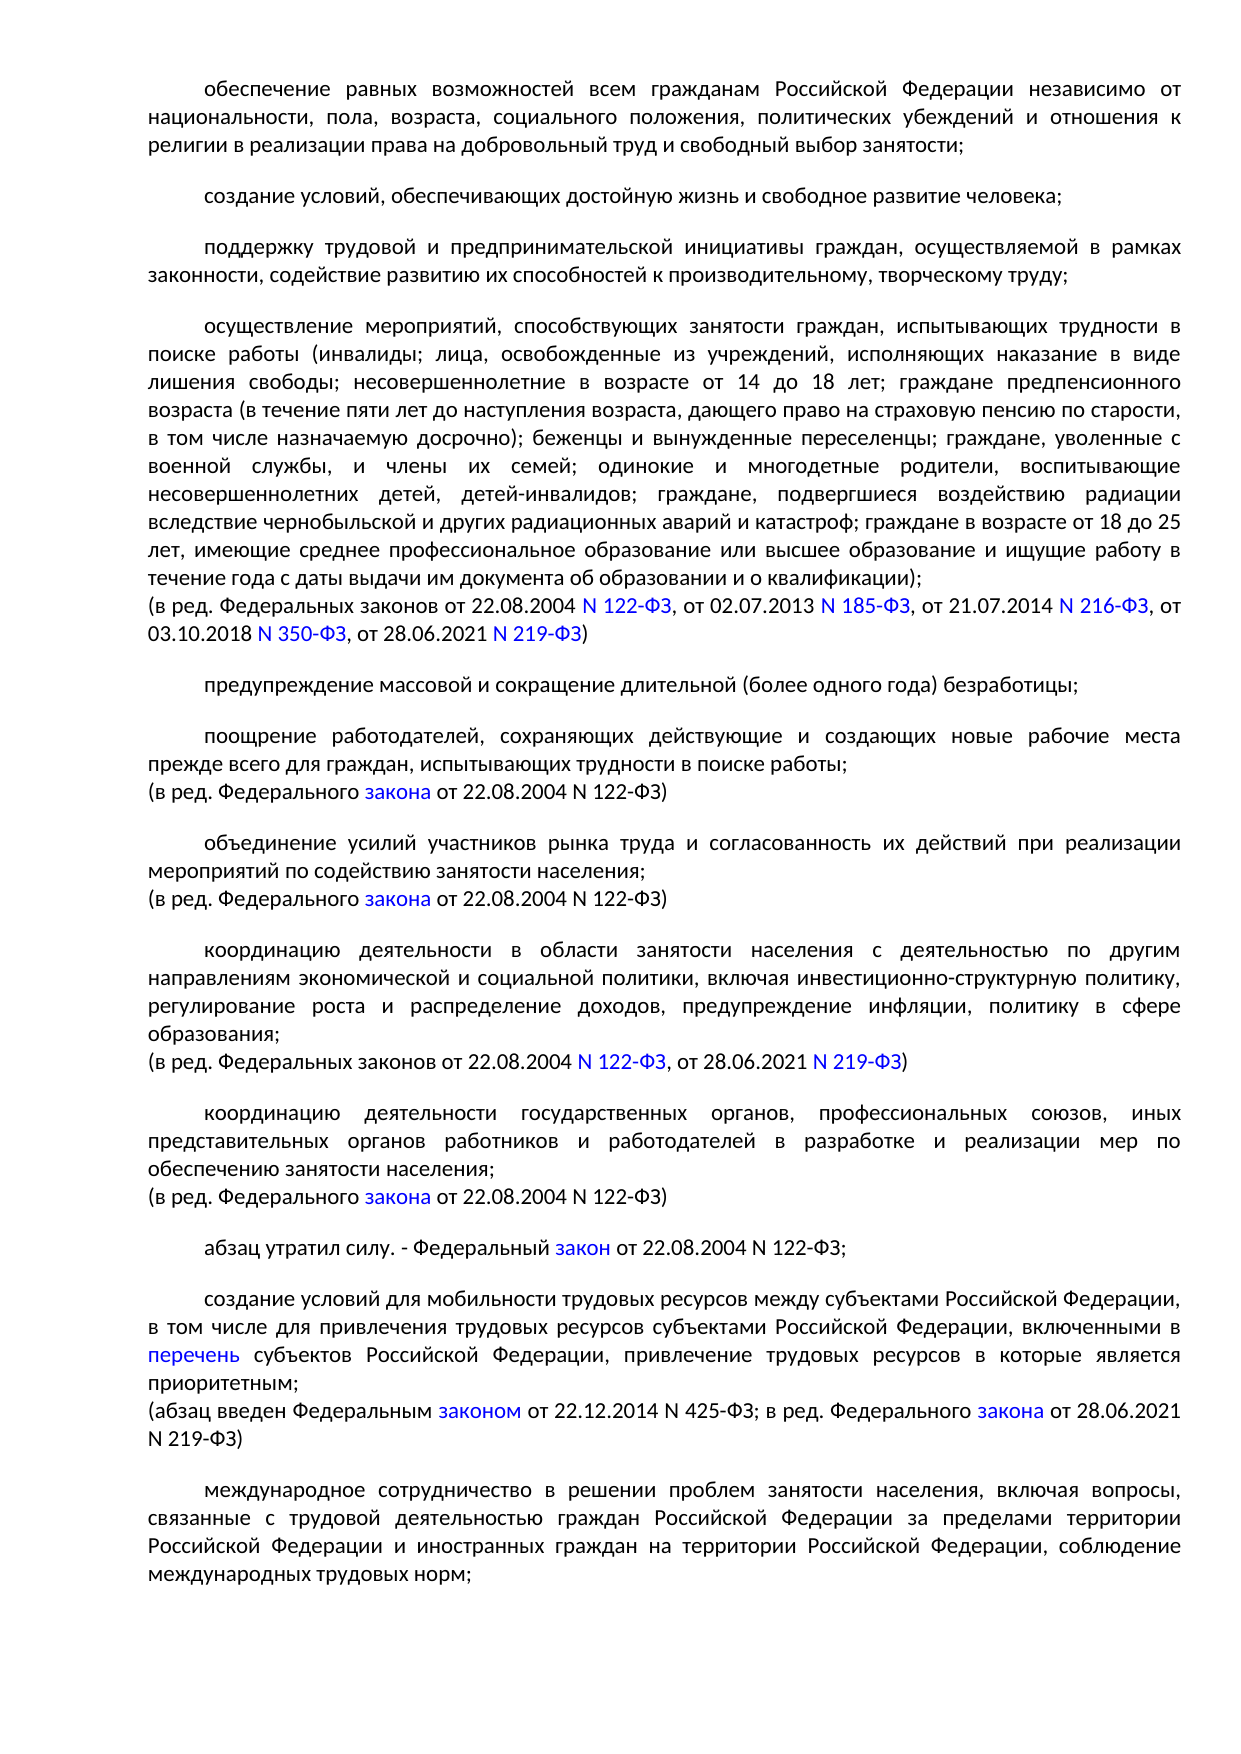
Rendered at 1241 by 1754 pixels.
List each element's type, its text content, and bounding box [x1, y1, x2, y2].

text (абзац введен Федеральным законом от 22.12.2014 N 425-ФЗ; в ред. Федерального закона от 28.06.2021 N 219-ФЗ) [148, 1396, 1181, 1452]
text (в ред. Федерального закона от 22.08.2004 N 122-ФЗ) [148, 1182, 1181, 1210]
text предупреждение массовой и сокращение длительной (более одного года) безработицы; [148, 670, 1181, 698]
text абзац утратил силу. - Федеральный закон от 22.08.2004 N 122-ФЗ; [148, 1233, 1181, 1261]
text осуществление мероприятий, способствующих занятости граждан, испытывающих трудности в поиске работы (инвалиды; лица, освобожденные из учреждений, исполняющих наказание в виде лишения свободы; несовершеннолетние в возрасте от 14 до 18 лет; граждане предпенсионного возраста (в течение пяти лет до наступления возраста, дающего право на страховую пенсию по старости, в том числе назначаемую досрочно); беженцы и вынужденные переселенцы; граждане, уволенные с военной службы, и члены их семей; одинокие и многодетные родители, воспитывающие несовершеннолетних детей, детей-инвалидов; граждане, подвергшиеся воздействию радиации вследствие чернобыльской и других радиационных аварий и катастроф; граждане в возрасте от 18 до 25 лет, имеющие среднее профессиональное образование или высшее образование и ищущие работу в течение года с даты выдачи им документа об образовании и о квалификации); [148, 311, 1181, 591]
text международное сотрудничество в решении проблем занятости населения, включая вопросы, связанные с трудовой деятельностью граждан Российской Федерации за пределами территории Российской Федерации и иностранных граждан на территории Российской Федерации, соблюдение международных трудовых норм; [148, 1475, 1181, 1587]
text создание условий, обеспечивающих достойную жизнь и свободное развитие человека; [148, 181, 1181, 209]
text обеспечение равных возможностей всем гражданам Российской Федерации независимо от национальности, пола, возраста, социального положения, политических убеждений и отношения к религии в реализации права на добровольный труд и свободный выбор занятости; [148, 74, 1181, 158]
text координацию деятельности в области занятости населения с деятельностью по другим направлениям экономической и социальной политики, включая инвестиционно-структурную политику, регулирование роста и распределение доходов, предупреждение инфляции, политику в сфере образования; [148, 935, 1181, 1047]
text поощрение работодателей, сохраняющих действующие и создающих новые рабочие места прежде всего для граждан, испытывающих трудности в поиске работы; [148, 721, 1181, 777]
text (в ред. Федеральных законов от 22.08.2004 N 122-ФЗ, от 02.07.2013 N 185-ФЗ, от 21.07.2014 N 216-ФЗ, от 03.10.2018 N 350-ФЗ, от 28.06.2021 N 219-ФЗ) [148, 591, 1181, 647]
text поддержку трудовой и предпринимательской инициативы граждан, осуществляемой в рамках законности, содействие развитию их способностей к производительному, творческому труду; [148, 232, 1181, 288]
text (в ред. Федерального закона от 22.08.2004 N 122-ФЗ) [148, 884, 1181, 912]
text (в ред. Федерального закона от 22.08.2004 N 122-ФЗ) [148, 777, 1181, 805]
text координацию деятельности государственных органов, профессиональных союзов, иных представительных органов работников и работодателей в разработке и реализации мер по обеспечению занятости населения; [148, 1098, 1181, 1182]
text (в ред. Федеральных законов от 22.08.2004 N 122-ФЗ, от 28.06.2021 N 219-ФЗ) [148, 1047, 1181, 1075]
text объединение усилий участников рынка труда и согласованность их действий при реализации мероприятий по содействию занятости населения; [148, 828, 1181, 884]
text создание условий для мобильности трудовых ресурсов между субъектами Российской Федерации, в том числе для привлечения трудовых ресурсов субъектами Российской Федерации, включенными в перечень субъектов Российской Федерации, привлечение трудовых ресурсов в которые является приоритетным; [148, 1284, 1181, 1396]
